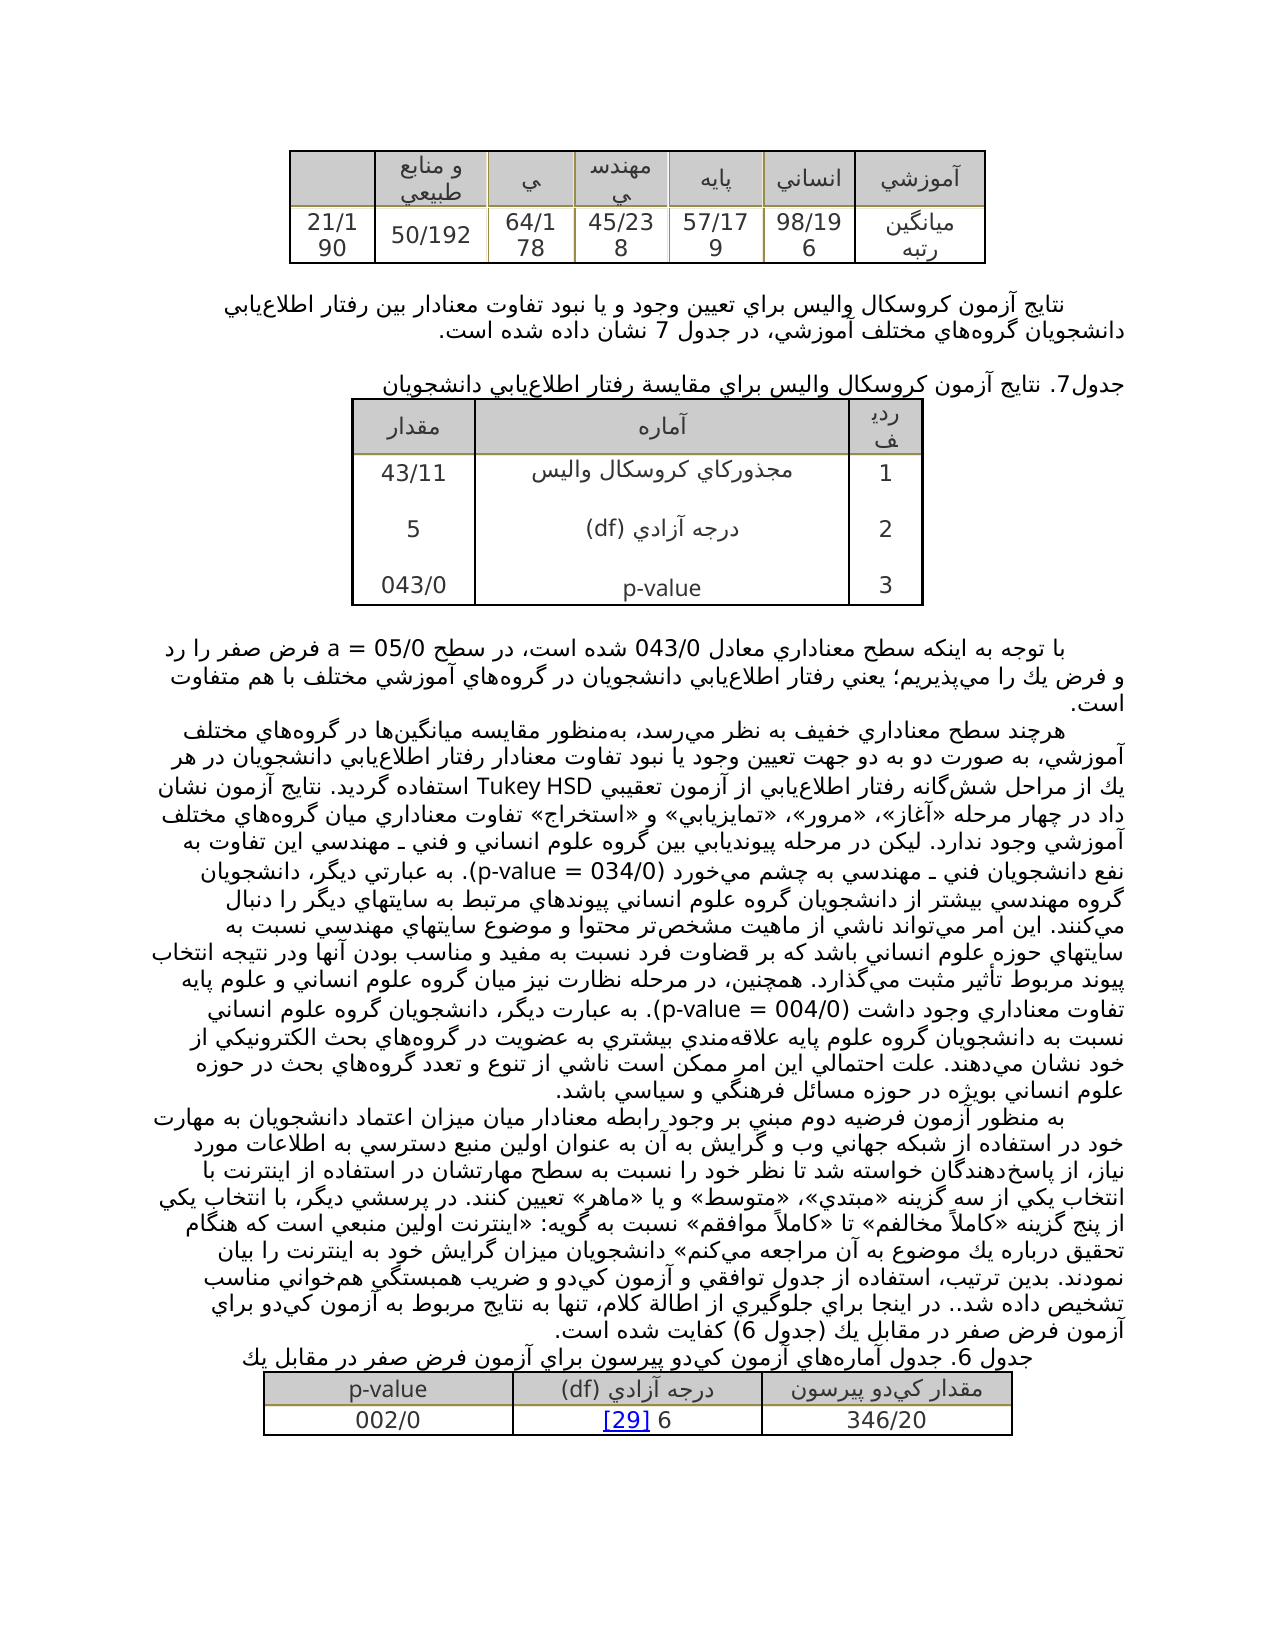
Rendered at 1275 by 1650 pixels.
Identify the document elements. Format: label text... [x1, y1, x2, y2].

table_header رديف [850, 400, 921, 453]
table_cell 002/0 [265, 1407, 512, 1434]
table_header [376, 152, 486, 205]
text به منظور آزمون فرضيه دوم مبني بر وجود رابطه معنا‌دار ميان ميزان اعتماد دانشجويان به مهارت خود در استفاده از شبكه جهاني وب و گرايش به آن به عنوان اولين منبع دسترسي به اطلاعات مورد نياز، از پاسخ‌دهندگان خواسته شد تا نظر خود را نسبت به سطح مهارتشان در استفاده از اينترنت با انتخاب يكي از سه گزينه «مبتدي»، «متوسط» و يا «ماهر» تعيين كنند. در پرسشي ديگر، با انتخاب يكي از پنج گزينه «كاملاً مخالفم» تا «كاملاً موافقم» نسبت به گويه: «اينترنت اولين منبعي است كه هنگام تحقيق درباره يك موضوع به آن مراجعه مي‌كنم» دانشجويان ميزان گرايش خود به اينترنت را بيان نمودند. بدين ترتيب، استفاده از جدول توافقي و آزمون كي‌دو و ضريب همبستگي هم‌خواني مناسب تشخيص داده شد.. در اينجا براي جلوگيري از اطالة كلام، تنها به نتايج مربوط به آزمون كي‌دو براي آزمون فرض صفر در مقابل يك (جدول 6) كفايت شده است. [150, 1104, 1125, 1344]
table_header مقدار [354, 400, 474, 453]
table_header هنر [291, 152, 374, 205]
table_header علوم پايه [670, 152, 762, 205]
table_cell 50/192 [376, 209, 486, 262]
table_cell 45/238 [576, 209, 667, 262]
text نتايج آزمون كروسكال واليس براي تعيين وجود و يا نبود تفاوت معنا‌دار بين رفتار اطلاع‌يابي دانشجويان گروه‌هاي مختلف آموزشي، در جدول 7 نشان داده شده است. [150, 291, 1125, 344]
table_header علوم انساني [765, 152, 854, 205]
text جدول 6. جدول آماره‌هاي آزمون كي‌دو پيرسون براي آزمون فرض صفر در مقابل يك [150, 1344, 1125, 1371]
table_cell 98/196 [765, 209, 854, 262]
table_header پزشكي [489, 152, 573, 205]
table_header p-value [265, 1373, 512, 1404]
table_cell ميانگين رتبه [856, 209, 984, 262]
table_header درجه آزادي (df) [514, 1373, 761, 1404]
text با توجه به اينكه سطح معنا‌داري معادل 043/0 شده است، در سطح 05/0 = a فرض صفر را رد و فرض يك را مي‌پذيريم؛ يعني رفتار اطلاع‌يابي دانشجويان در گروه‌هاي آموزشي مختلف با هم متفاوت است. [150, 632, 1125, 717]
table_header مقدار كي‌دو پيرسون [763, 1373, 1011, 1404]
table_cell 346/20 [763, 1407, 1011, 1434]
table_cell 57/179 [670, 209, 762, 262]
table_header آماره [476, 400, 848, 453]
table_cell 6 [29] [514, 1407, 761, 1434]
table_cell 1 2 3 [850, 456, 921, 603]
table_header گروه آموزشي [856, 152, 984, 205]
table_header فني و مهندسي [576, 152, 667, 205]
table_cell 64/178 [489, 209, 573, 262]
table_cell مجذوركاي كروسكال واليس درجه آزادي (df) p-value [476, 456, 848, 603]
text هرچند سطح معنا‌داري خفيف به نظر مي‌رسد، به‌منظور مقايسه ميانگين‌ها در گروه‌هاي مختلف آموزشي، به صورت دو به دو جهت تعيين وجود يا نبود تفاوت معنا‌دار رفتار اطلاع‌يابي دانشجويان در هر يك از مراحل شش‌گانه رفتار اطلاع‌يابي از آزمون تعقيبي Tukey HSD استفاده گرديد. نتايج آزمون نشان داد در چهار مرحله «آغاز»، «مرور»، «تمايز‌يابي» و «استخراج» تفاوت معنا‌داري ميان گروه‌هاي مختلف آموزشي وجود ندارد. ليكن در مرحله پيونديابي بين گروه علوم انساني و فني ـ مهندسي اين تفاوت به نفع دانشجويان فني ـ مهندسي به چشم مي‌خورد (034/0 = p-value). به عبارتي ديگر، دانشجويان گروه مهندسي بيشتر از دانشجويان گروه علوم انساني پيوندهاي مرتبط به سايتهاي ديگر را دنبال مي‌كنند. اين امر مي‌تواند ناشي از ماهيت مشخص‌تر محتوا و موضوع سايتهاي مهندسي نسبت به سايتهاي حوزه علوم انساني باشد كه بر قضاوت فرد نسبت به مفيد و مناسب بودن آنها ودر نتيجه انتخاب پيوند مربوط تأثير مثبت مي‌گذارد. همچنين، در مرحله نظارت نيز ميان گروه علوم انساني و علوم پايه تفاوت معناداري وجود داشت (004/0 = p-value). به عبارت ديگر، دانشجويان گروه علوم انساني نسبت به دانشجويان گروه علوم پايه علاقه‌مندي بيشتري به عضويت در گروه‌هاي بحث الكترونيكي از خود نشان مي‌دهند. علت احتمالي اين امر ممكن است ناشي از تنوع و تعدد گروه‌هاي بحث در حوزه علوم انساني بويژه در حوزه مسائل فرهنگي و سياسي باشد. [150, 717, 1125, 1104]
table_cell 43/11 5 043/0 [354, 456, 474, 603]
text جدول7. نتايج آزمون كروسكال واليس براي مقايسة رفتار اطلاع‌يابي دانشجويان [150, 371, 1125, 397]
table_cell 21/190 [291, 209, 374, 262]
